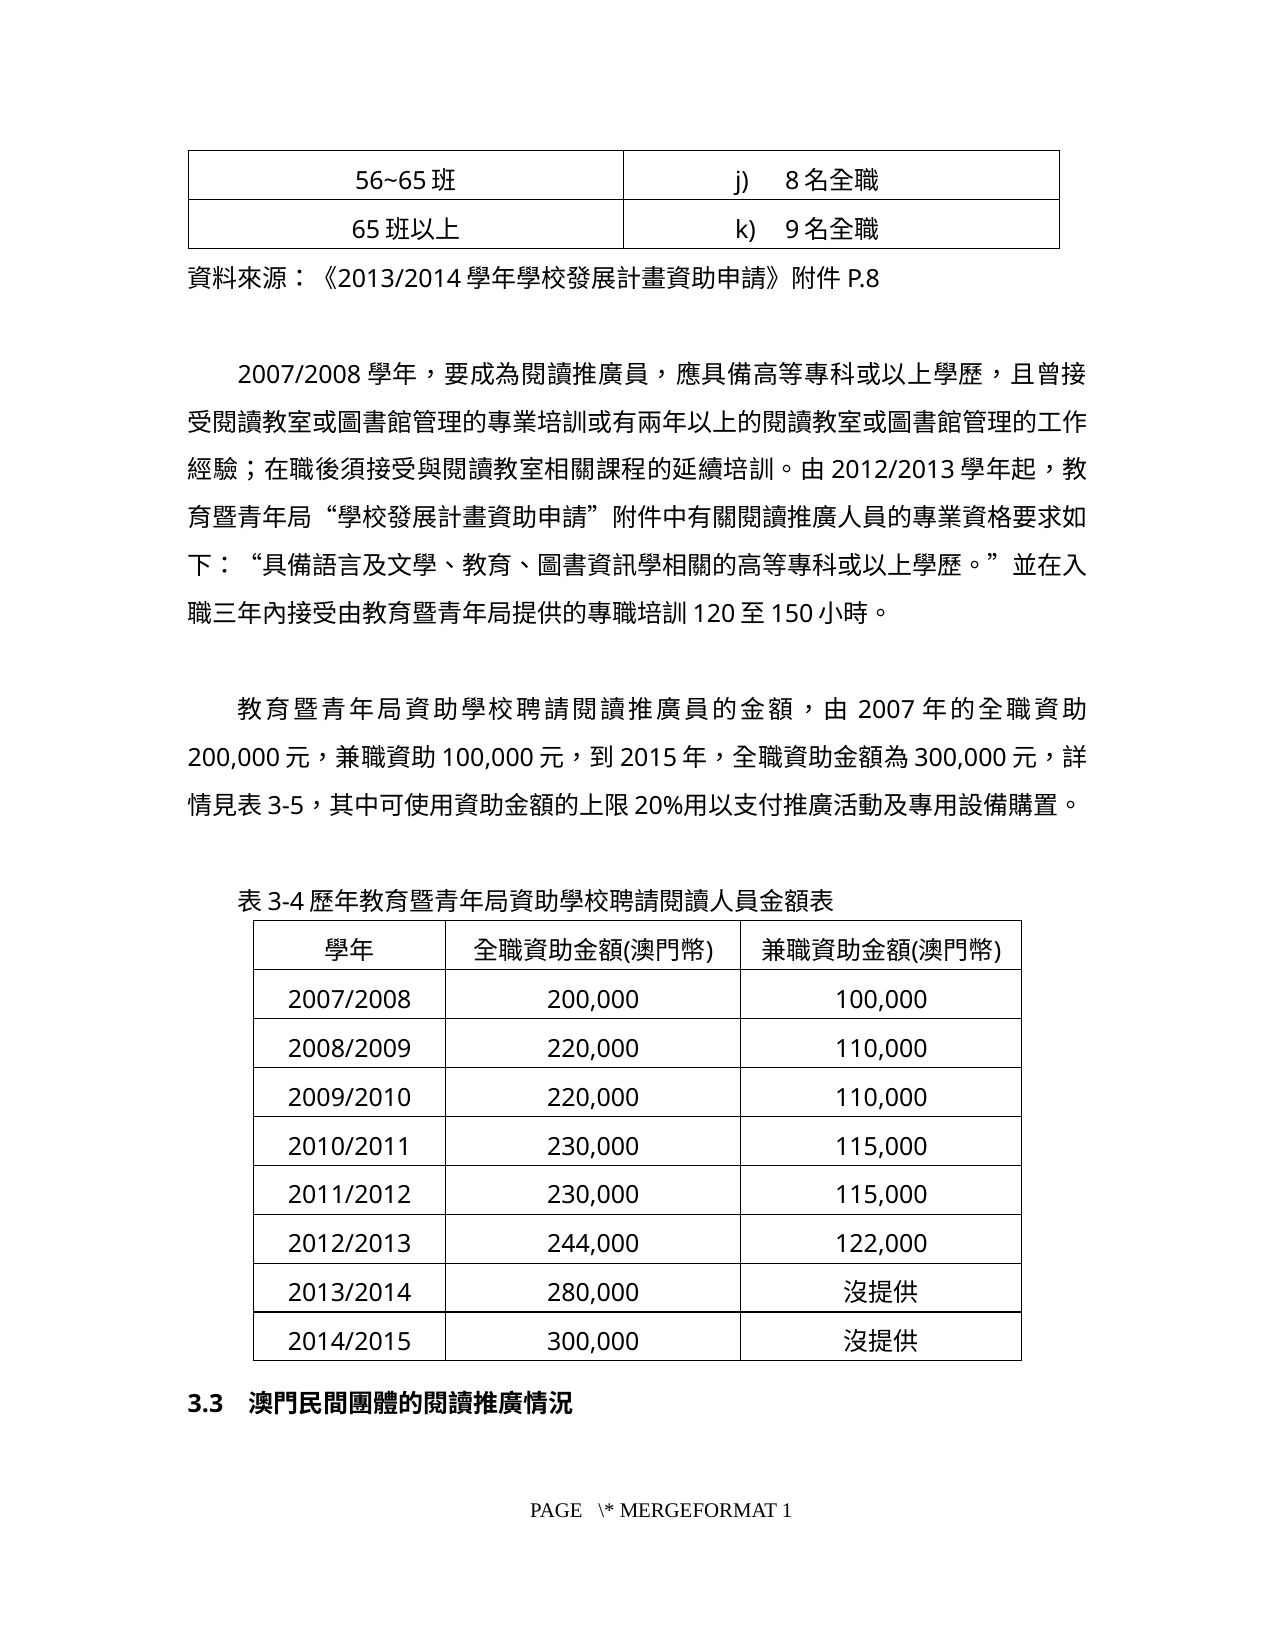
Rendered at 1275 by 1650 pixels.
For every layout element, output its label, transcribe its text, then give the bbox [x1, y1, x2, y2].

table_cell 110,000 [741, 1068, 1021, 1116]
table_header 兼職資助金額(澳門幣) [741, 921, 1021, 969]
table_cell 65班以上 [189, 200, 623, 248]
table_cell 115,000 [741, 1166, 1021, 1213]
table_cell 244,000 [446, 1215, 740, 1262]
table_cell 2012/2013 [254, 1215, 445, 1262]
table_cell 122,000 [741, 1215, 1021, 1262]
table_cell 2009/2010 [254, 1068, 445, 1116]
table_cell 300,000 [446, 1313, 740, 1360]
table_cell 沒提供 [741, 1264, 1021, 1311]
table_cell 2014/2015 [254, 1313, 445, 1360]
table_cell 56~65班 [189, 151, 623, 199]
table_cell 115,000 [741, 1117, 1021, 1164]
text 資料來源：《2013/2014學年學校發展計畫資助申請》附件 P.8 [187, 249, 1087, 297]
table_header 全職資助金額(澳門幣) [446, 921, 740, 969]
table_cell 2007/2008 [254, 970, 445, 1018]
table_cell 100,000 [741, 970, 1021, 1018]
table_cell 110,000 [741, 1019, 1021, 1067]
table_cell 2013/2014 [254, 1264, 445, 1311]
table_header 學年 [254, 921, 445, 969]
table_cell 230,000 [446, 1166, 740, 1213]
subtitle 3.3 澳門民間團體的閱讀推廣情況 [187, 1374, 1087, 1422]
table_cell 230,000 [446, 1117, 740, 1164]
table_cell 2010/2011 [254, 1117, 445, 1164]
table_cell 沒提供 [741, 1313, 1021, 1360]
table_cell 220,000 [446, 1068, 740, 1116]
table_cell 9名全職 [624, 200, 1059, 248]
text 教育暨青年局資助學校聘請閱讀推廣員的金額，由2007年的全職資助200,000元，兼職資助100,000元，到2015年，全職資助金額為300,000元，詳情見表3-5，其中可使用資助金額的上限20%用以支付推廣活動及專用設備購置。 [187, 680, 1087, 824]
table_cell 2011/2012 [254, 1166, 445, 1213]
table_cell 8名全職 [624, 151, 1059, 199]
table_cell 2008/2009 [254, 1019, 445, 1067]
text 表3-4歷年教育暨青年局資助學校聘請閱讀人員金額表 [187, 872, 1087, 920]
table_cell 220,000 [446, 1019, 740, 1067]
table_cell 280,000 [446, 1264, 740, 1311]
table_cell 200,000 [446, 970, 740, 1018]
text 2007/2008學年，要成為閱讀推廣員，應具備高等專科或以上學歷，且曾接受閱讀教室或圖書館管理的專業培訓或有兩年以上的閱讀教室或圖書館管理的工作經驗；在職後須接受與閱讀教室相關課程的延續培訓。由2012/2013學年起，教育暨青年局“學校發展計畫資助申請”附件中有關閱讀推廣人員的專業資格要求如下：“具備語言及文學、教育、圖書資訊學相關的高等專科或以上學歷。”並在入職三年內接受由教育暨青年局提供的專職培訓120至150小時。 [187, 345, 1087, 632]
